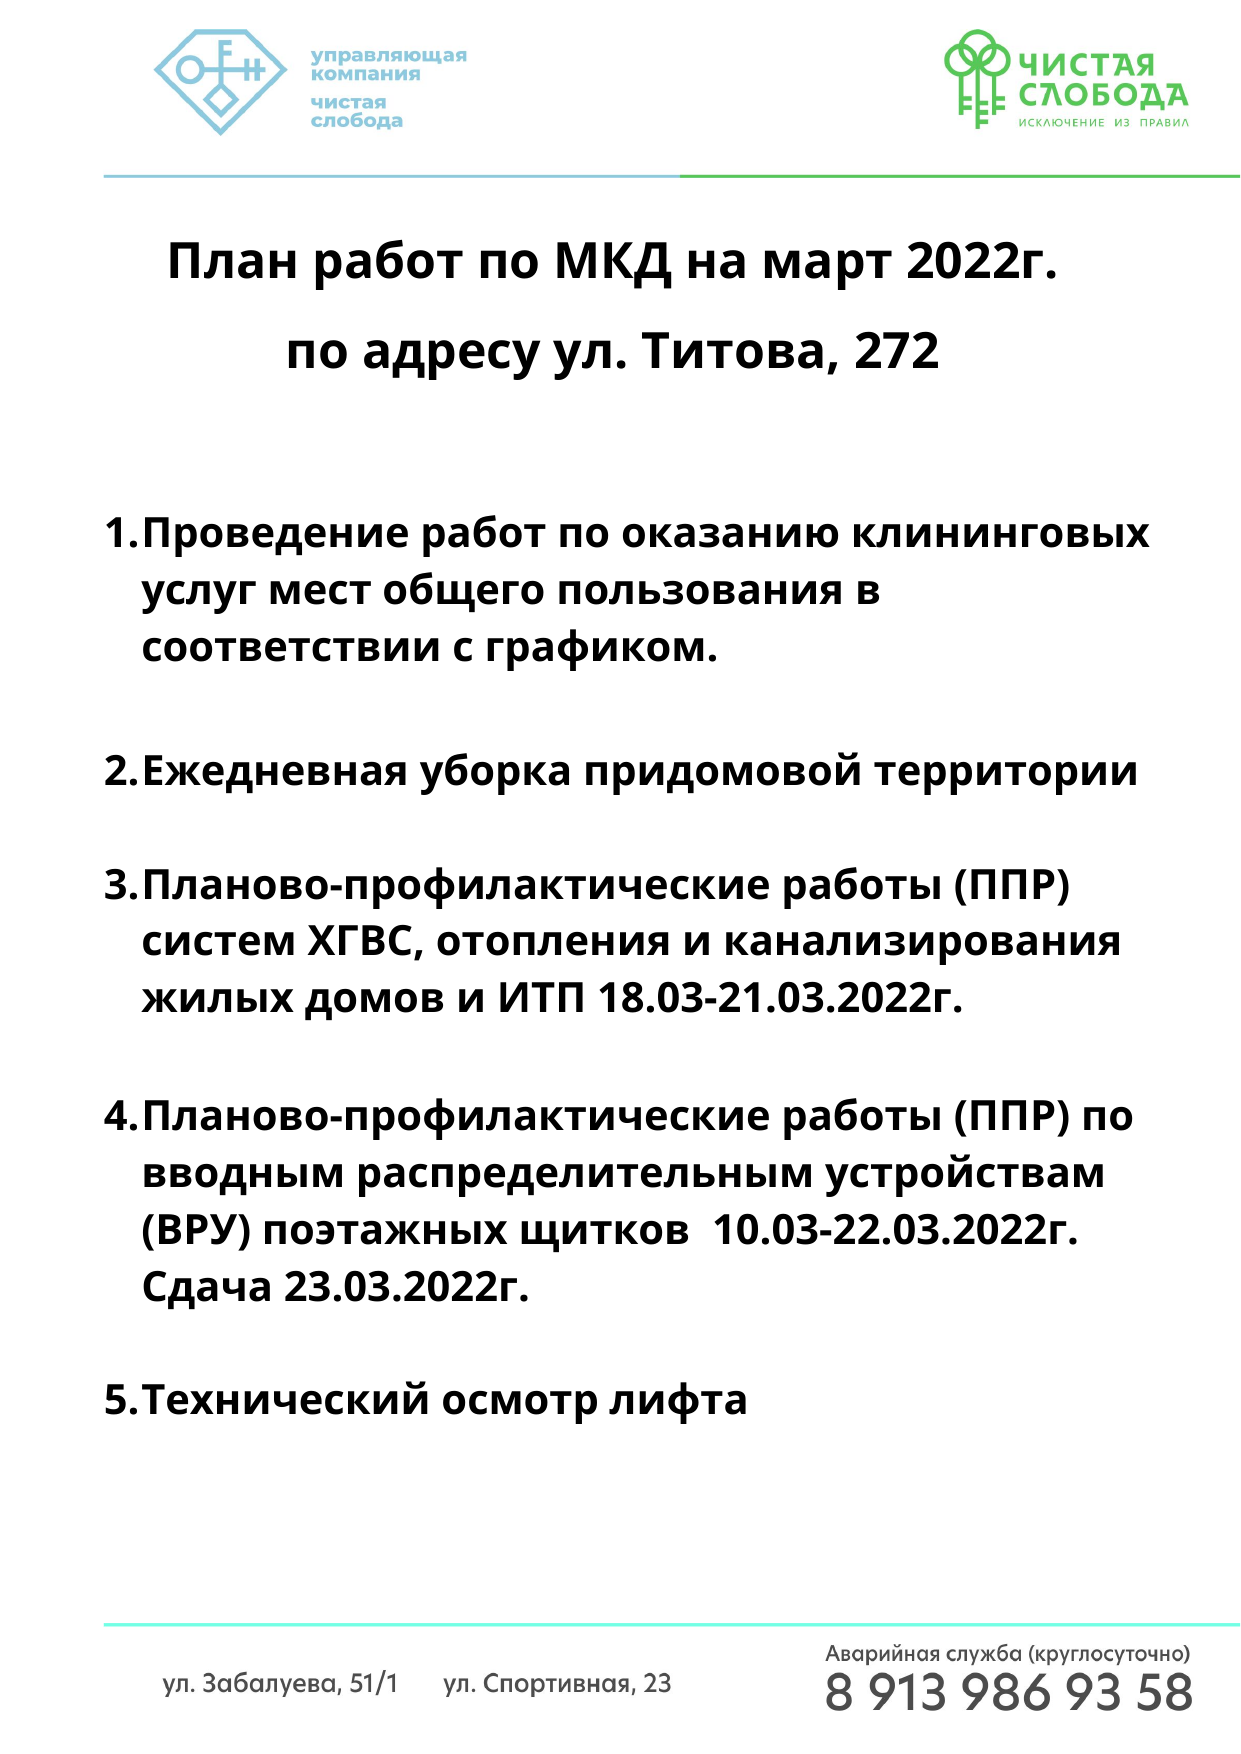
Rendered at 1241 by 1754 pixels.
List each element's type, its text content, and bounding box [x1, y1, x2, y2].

picture [103, 1623, 1241, 1711]
list Планово-профилактические работы (ППР) систем ХГВС, отопления и канализирования жилых домов и ИТП 18.03-21.03.2022г. [103, 854, 1167, 1025]
list Проведение работ по оказанию клининговых услуг мест общего пользования в соответствии с графиком. [103, 503, 1167, 674]
list Ежедневная уборка придомовой территории [103, 741, 1167, 798]
text по адресу ул. Титова, 272 [59, 315, 1167, 383]
list Технический осмотр лифта [103, 1370, 1167, 1427]
list Планово-профилактические работы (ППР) по вводным распределительным устройствам (ВРУ) поэтажных щитков 10.03-22.03.2022г. Сдача 23.03.2022г. [103, 1086, 1167, 1313]
picture [103, 29, 1241, 178]
text План работ по МКД на март 2022г. [59, 225, 1167, 293]
